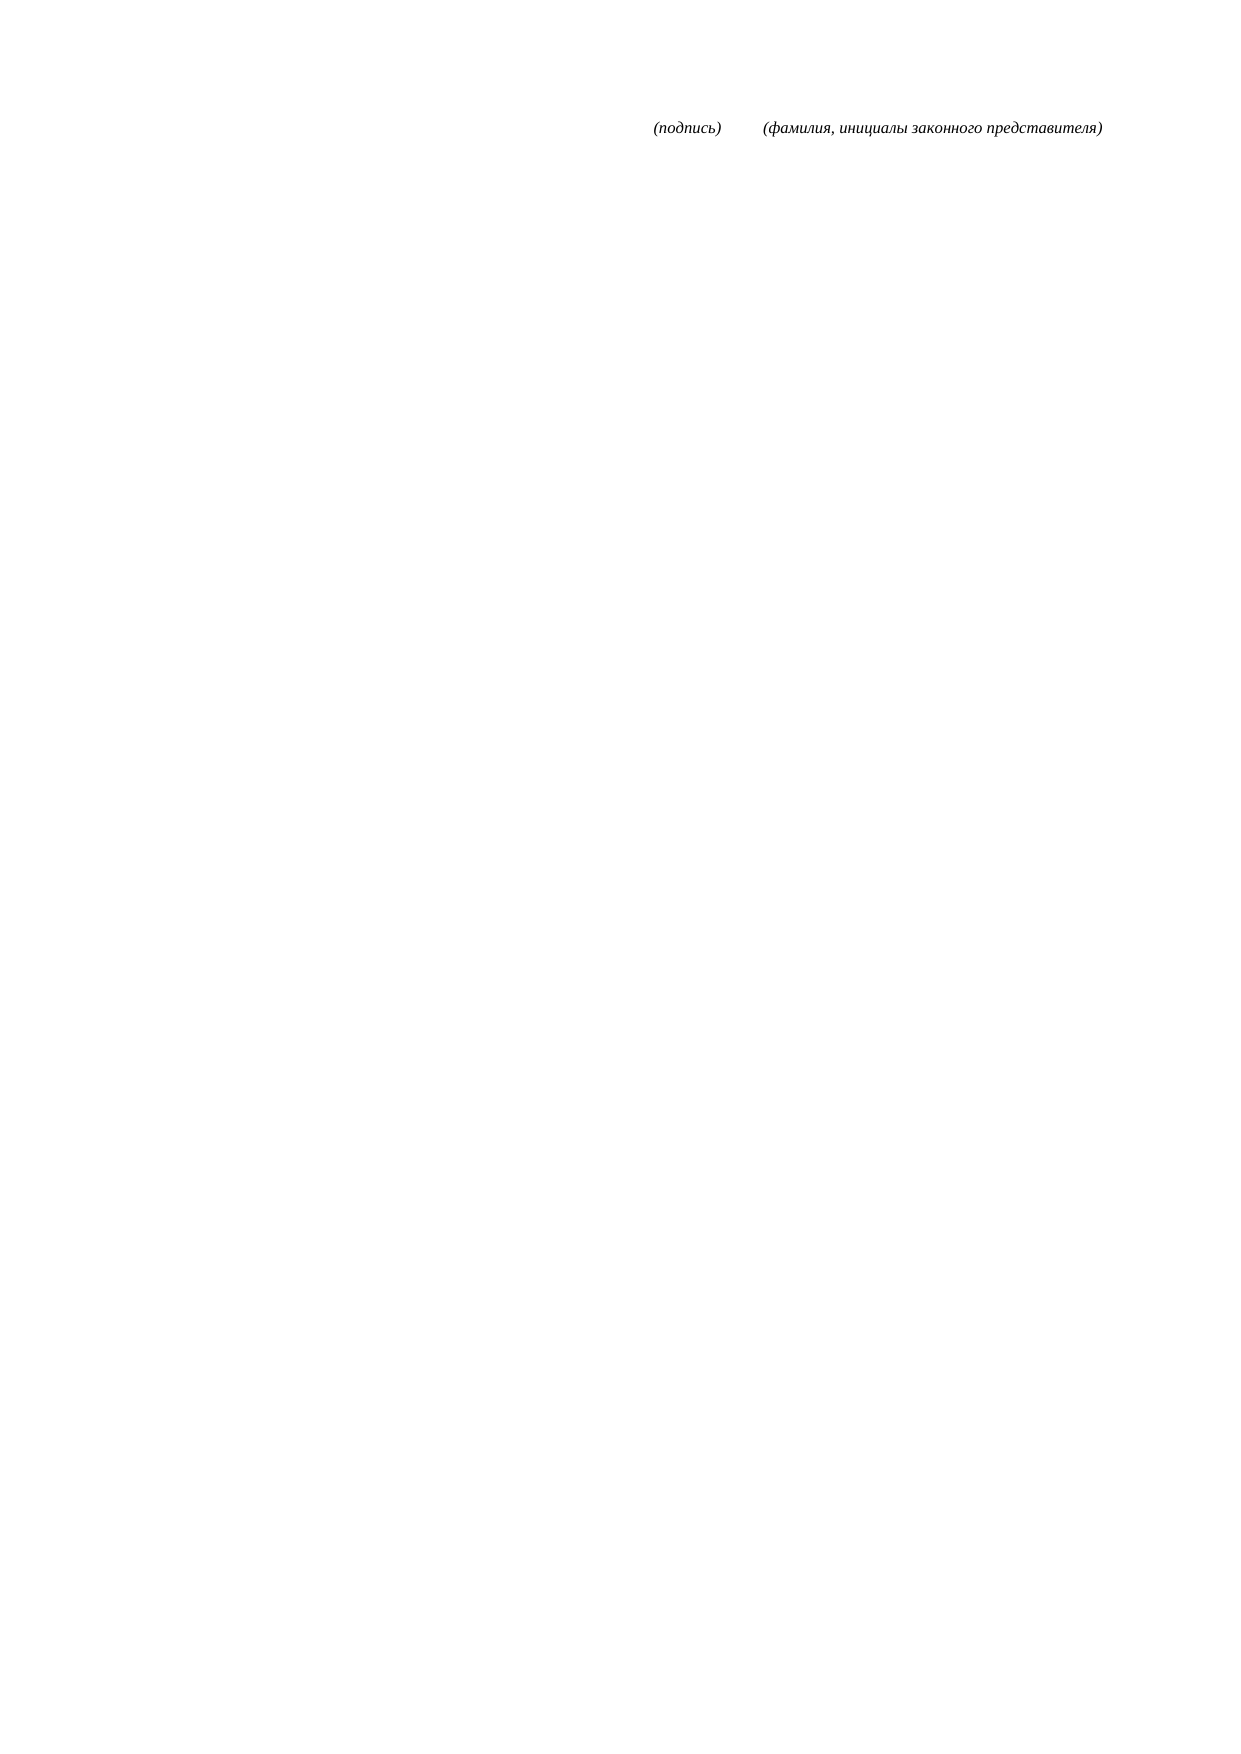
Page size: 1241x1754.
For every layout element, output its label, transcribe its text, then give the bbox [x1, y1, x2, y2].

text (подпись) (фамилия, инициалы законного представителя) [177, 118, 1152, 137]
